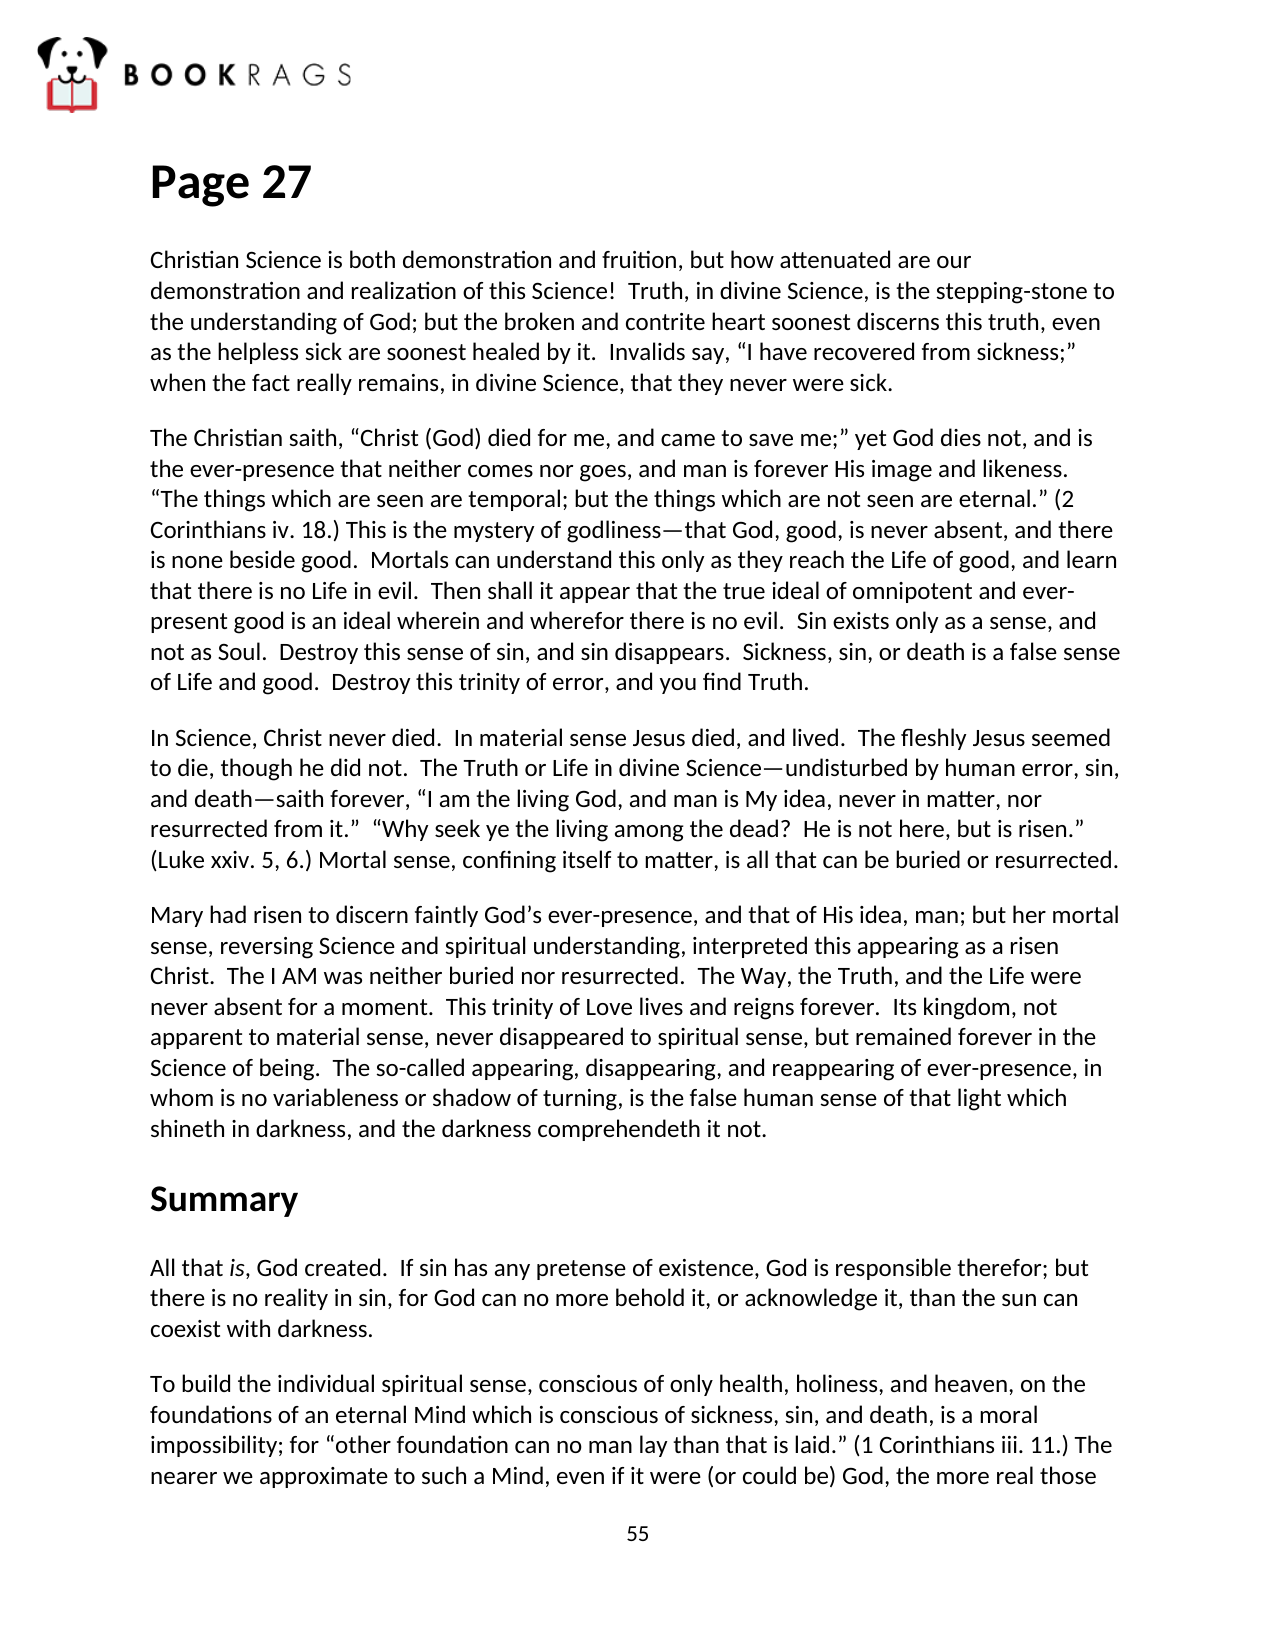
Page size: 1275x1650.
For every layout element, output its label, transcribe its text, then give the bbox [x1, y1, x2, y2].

text Christian Science is both demonstration and fruition, but how attenuated are our demonstration and realization of this Science! Truth, in divine Science, is the stepping-stone to the understanding of God; but the broken and contrite heart soonest discerns this truth, even as the helpless sick are soonest healed by it. Invalids say, “I have recovered from sickness;” when the fact really remains, in divine Science, that they never were sick. [150, 244, 1125, 397]
text The Christian saith, “Christ (God) died for me, and came to save me;” yet God dies not, and is the ever-presence that neither comes nor goes, and man is forever His image and likeness. “The things which are seen are temporal; but the things which are not seen are eternal.” (2 Corinthians iv. 18.) This is the mystery of godliness—­that God, good, is never absent, and there is none beside good. Mortals can understand this only as they reach the Life of good, and learn that there is no Life in evil. Then shall it appear that the true ideal of omnipotent and ever-present good is an ideal wherein and wherefor there is no evil. Sin exists only as a sense, and not as Soul. Destroy this sense of sin, and sin disappears. Sickness, sin, or death is a false sense of Life and good. Destroy this trinity of error, and you find Truth. [150, 422, 1125, 697]
text Mary had risen to discern faintly God’s ever-presence, and that of His idea, man; but her mortal sense, reversing Science and spiritual understanding, interpreted this appearing as a risen Christ. The I AM was neither buried nor resurrected. The Way, the Truth, and the Life were never absent for a moment. This trinity of Love lives and reigns forever. Its kingdom, not apparent to material sense, never disappeared to spiritual sense, but remained forever in the Science of being. The so-called appearing, disappearing, and reappearing of ever-presence, in whom is no variableness or shadow of turning, is the false human sense of that light which shineth in darkness, and the darkness comprehendeth it not. [150, 899, 1125, 1144]
text Summary [150, 1175, 1125, 1221]
text Page 27 [150, 150, 1125, 211]
picture [37, 37, 351, 113]
text In Science, Christ never died. In material sense Jesus died, and lived. The fleshly Jesus seemed to die, though he did not. The Truth or Life in divine Science—­undisturbed by human error, sin, and death—­saith forever, “I am the living God, and man is My idea, never in matter, nor resurrected from it.” “Why seek ye the living among the dead? He is not here, but is risen.” (Luke xxiv. 5, 6.) Mortal sense, confining itself to matter, is all that can be buried or resurrected. [150, 722, 1125, 874]
text All that is, God created. If sin has any pretense of existence, God is responsible therefor; but there is no reality in sin, for God can no more behold it, or acknowledge it, than the sun can coexist with darkness. [150, 1252, 1125, 1343]
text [150, 1368, 1125, 1490]
